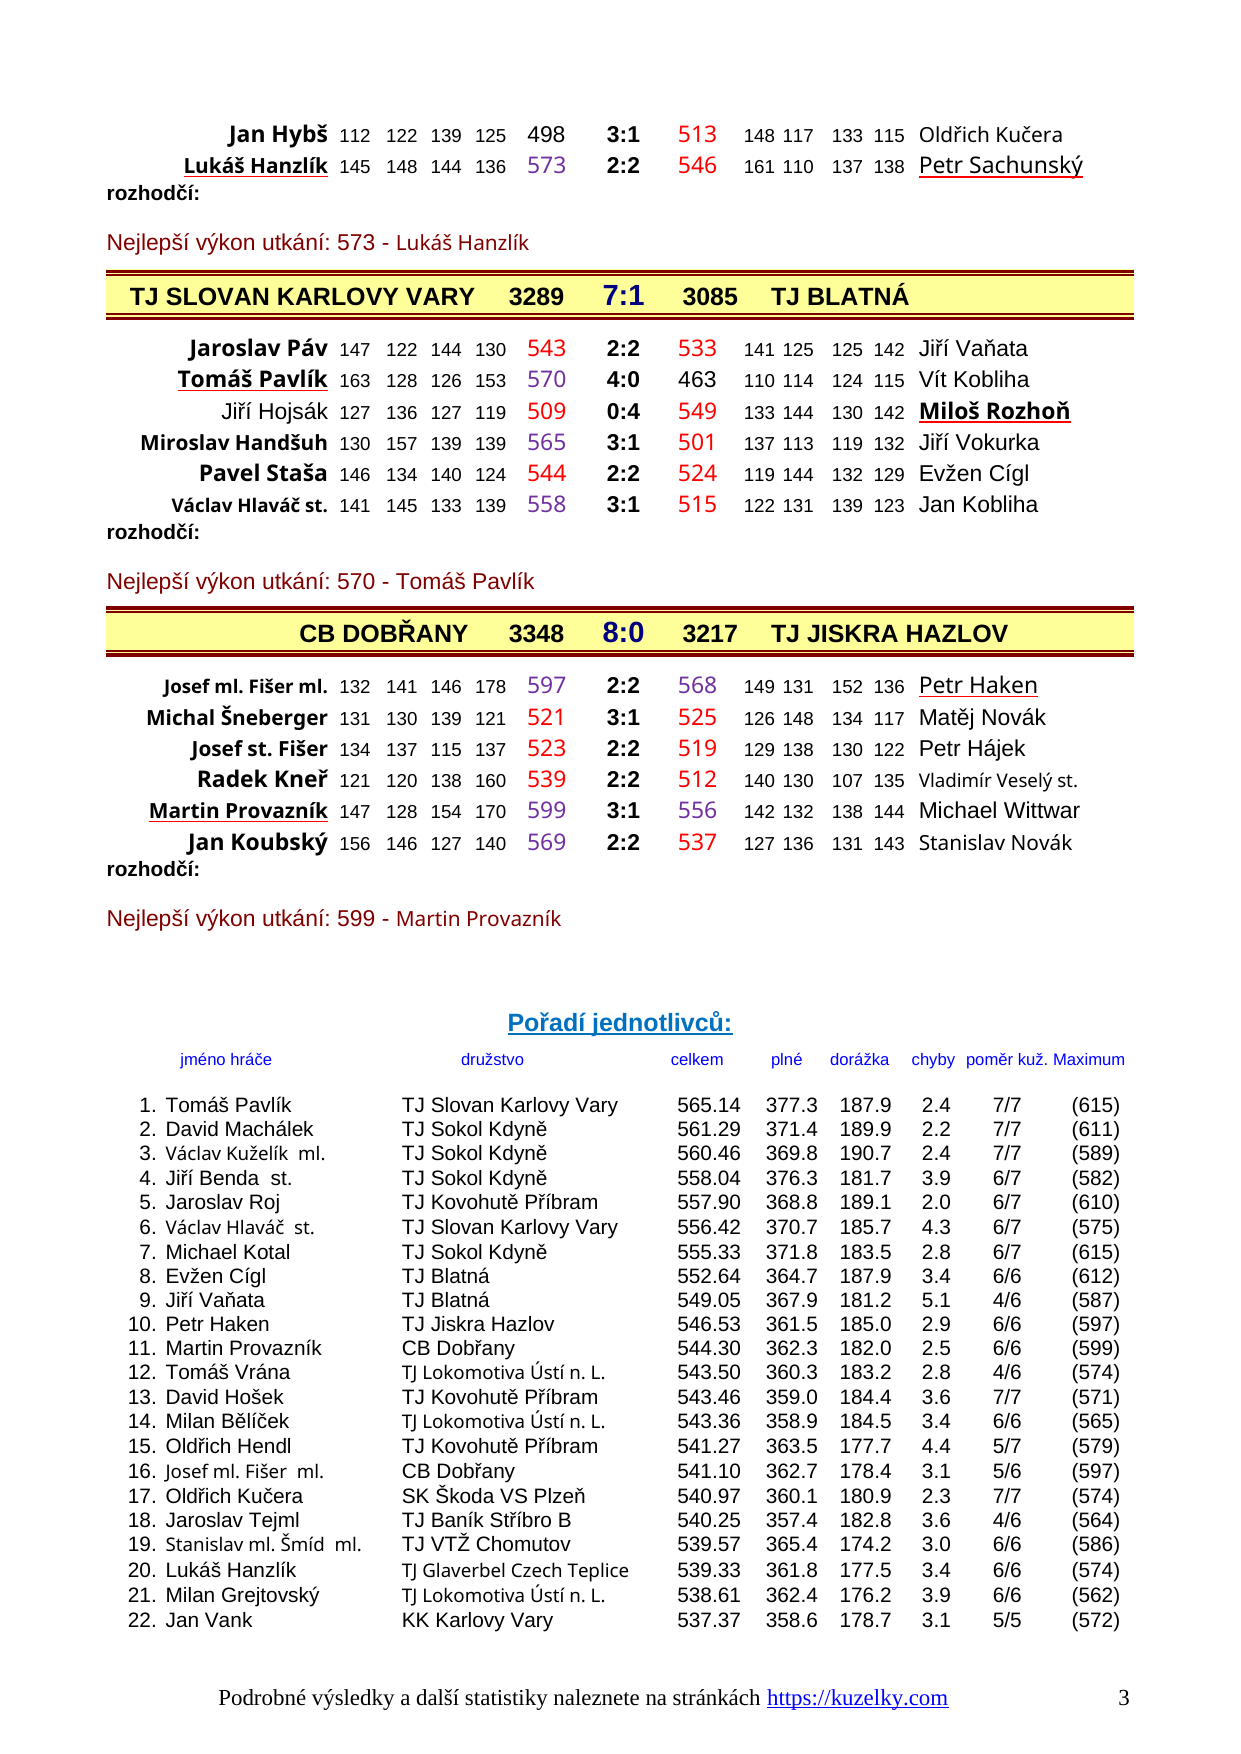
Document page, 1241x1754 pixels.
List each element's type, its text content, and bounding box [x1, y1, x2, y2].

text 4. Jiří Benda st. TJ Sokol Kdyně 558.04 376.3 181.7 3.9 6/7 (582) [106, 1166, 1134, 1190]
text Jaroslav Páv 147 122 144 130 543 2:2 533 141 125 125 142 Jiří Vaňata [106, 332, 1134, 363]
text rozhodčí: [106, 520, 1134, 544]
text Miroslav Handšuh 130 157 139 139 565 3:1 501 137 113 119 132 Jiří Vokurka [106, 426, 1134, 457]
text 14. Milan Bělíček TJ Lokomotiva Ústí n. L. 543.36 358.9 184.5 3.4 6/6 (565) [106, 1409, 1134, 1434]
text Martin Provazník 147 128 154 170 599 3:1 556 142 132 138 144 Michael Wittwar [106, 794, 1134, 825]
text 3. Václav Kuželík ml. TJ Sokol Kdyně 560.46 369.8 190.7 2.4 7/7 (589) [106, 1141, 1134, 1166]
text Lukáš Hanzlík 145 148 144 136 573 2:2 546 161 110 137 138 Petr Sachunský [106, 149, 1134, 181]
text rozhodčí: [106, 181, 1134, 204]
text 17. Oldřich Kučera SK Škoda VS Plzeň 540.97 360.1 180.9 2.3 7/7 (574) [106, 1484, 1134, 1508]
text Jan Koubský 156 146 127 140 569 2:2 537 127 136 131 143 Stanislav Novák [106, 825, 1134, 857]
text Jiří Hojsák 127 136 127 119 509 0:4 549 133 144 130 142 Miloš Rozhoň [106, 395, 1134, 426]
text 5. Jaroslav Roj TJ Kovohutě Příbram 557.90 368.8 189.1 2.0 6/7 (610) [106, 1190, 1134, 1214]
text 20. Lukáš Hanzlík TJ Glaverbel Czech Teplice 539.33 361.8 177.5 3.4 6/6 (574) [106, 1557, 1134, 1583]
text jméno hráče družstvo celkem plné dorážka chyby poměr kuž. Maximum [106, 1049, 1134, 1069]
text 15. Oldřich Hendl TJ Kovohutě Příbram 541.27 363.5 177.7 4.4 5/7 (579) [106, 1434, 1134, 1458]
text 11. Martin Provazník CB Dobřany 544.30 362.3 182.0 2.5 6/6 (599) [106, 1335, 1134, 1359]
text 16. Josef ml. Fišer ml. CB Dobřany 541.10 362.7 178.4 3.1 5/6 (597) [106, 1458, 1134, 1484]
text Radek Kneř 121 120 138 160 539 2:2 512 140 130 107 135 Vladimír Veselý st. [106, 763, 1134, 794]
text Jan Hybš 112 122 139 125 498 3:1 513 148 117 133 115 Oldřich Kučera [106, 118, 1134, 149]
text Pavel Staša 146 134 140 124 544 2:2 524 119 144 132 129 Evžen Cígl [106, 457, 1134, 488]
text CB Dobřany 3348 8:0 3217 TJ Jiskra Hazlov [106, 613, 1134, 650]
text Nejlepší výkon utkání: 599 - Martin Provazník [106, 904, 1134, 933]
text TJ Slovan Karlovy Vary 3289 7:1 3085 TJ Blatná [106, 276, 1134, 313]
text Josef ml. Fišer ml. 132 141 146 178 597 2:2 568 149 131 152 136 Petr Haken [106, 669, 1134, 700]
text Tomáš Pavlík 163 128 126 153 570 4:0 463 110 114 124 115 Vít Kobliha [106, 363, 1134, 395]
text Josef st. Fišer 134 137 115 137 523 2:2 519 129 138 130 122 Petr Hájek [106, 732, 1134, 763]
text Václav Hlaváč st. 141 145 133 139 558 3:1 515 122 131 139 123 Jan Kobliha [106, 488, 1134, 520]
text Michal Šneberger 131 130 139 121 521 3:1 525 126 148 134 117 Matěj Novák [106, 700, 1134, 732]
text 1. Tomáš Pavlík TJ Slovan Karlovy Vary 565.14 377.3 187.9 2.4 7/7 (615) [106, 1093, 1134, 1117]
text 9. Jiří Vaňata TJ Blatná 549.05 367.9 181.2 5.1 4/6 (587) [106, 1287, 1134, 1311]
text Nejlepší výkon utkání: 570 - Tomáš Pavlík [106, 568, 1134, 594]
text 12. Tomáš Vrána TJ Lokomotiva Ústí n. L. 543.50 360.3 183.2 2.8 4/6 (574) [106, 1359, 1134, 1385]
text Nejlepší výkon utkání: 573 - Lukáš Hanzlík [106, 228, 1134, 257]
text 2. David Machálek TJ Sokol Kdyně 561.29 371.4 189.9 2.2 7/7 (611) [106, 1117, 1134, 1141]
text Pořadí jednotlivců: [94, 1008, 1145, 1037]
text 19. Stanislav ml. Šmíd ml. TJ VTŽ Chomutov 539.57 365.4 174.2 3.0 6/6 (586) [106, 1532, 1134, 1557]
text 8. Evžen Cígl TJ Blatná 552.64 364.7 187.9 3.4 6/6 (612) [106, 1263, 1134, 1287]
text 10. Petr Haken TJ Jiskra Hazlov 546.53 361.5 185.0 2.9 6/6 (597) [106, 1311, 1134, 1335]
text 22. Jan Vank KK Karlovy Vary 537.37 358.6 178.7 3.1 5/5 (572) [106, 1608, 1134, 1632]
text 7. Michael Kotal TJ Sokol Kdyně 555.33 371.8 183.5 2.8 6/7 (615) [106, 1239, 1134, 1263]
text 6. Václav Hlaváč st. TJ Slovan Karlovy Vary 556.42 370.7 185.7 4.3 6/7 (575) [106, 1214, 1134, 1239]
text 21. Milan Grejtovský TJ Lokomotiva Ústí n. L. 538.61 362.4 176.2 3.9 6/6 (562) [106, 1583, 1134, 1608]
text rozhodčí: [106, 857, 1134, 881]
text 18. Jaroslav Tejml TJ Baník Stříbro B 540.25 357.4 182.8 3.6 4/6 (564) [106, 1508, 1134, 1532]
text 13. David Hošek TJ Kovohutě Příbram 543.46 359.0 184.4 3.6 7/7 (571) [106, 1385, 1134, 1409]
